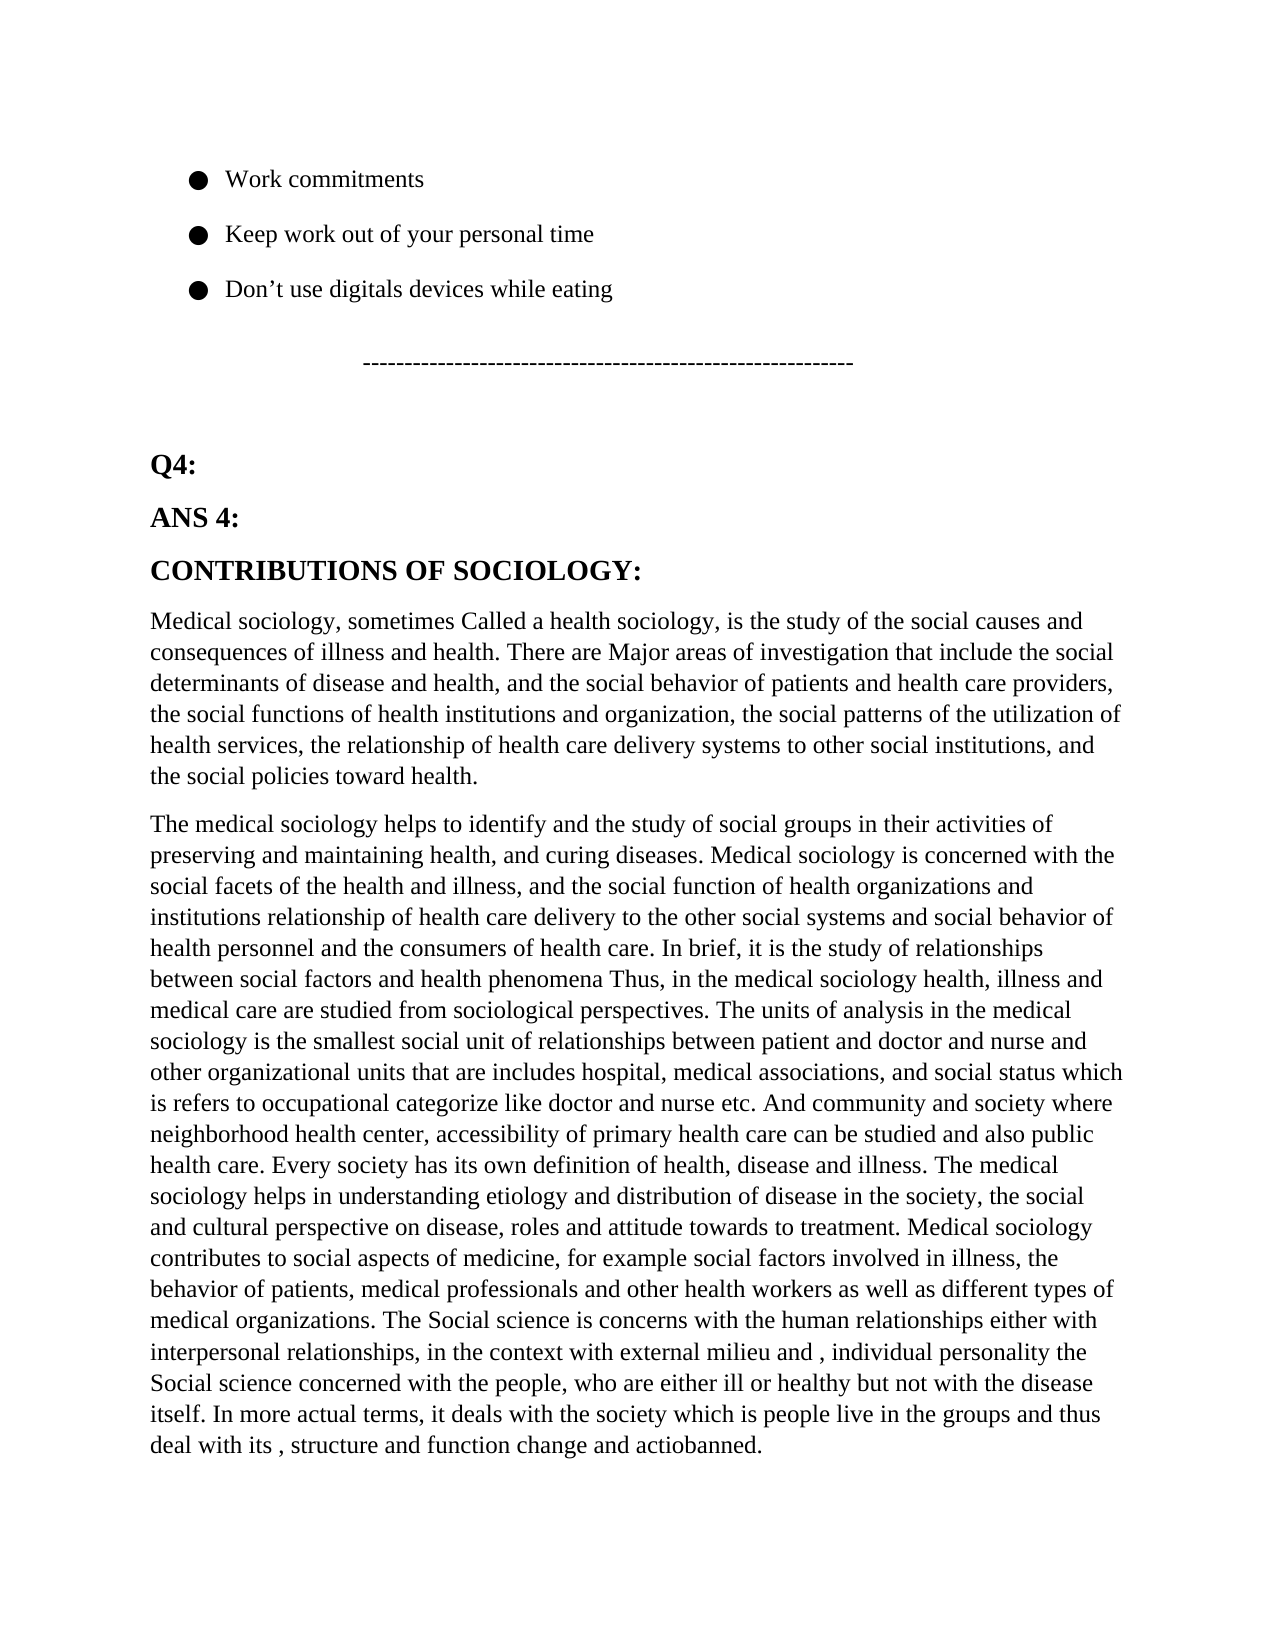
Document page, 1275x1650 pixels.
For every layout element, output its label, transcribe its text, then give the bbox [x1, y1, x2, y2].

list Keep work out of your personal time [187, 205, 1125, 257]
text Medical sociology, sometimes Called a health sociology, is the study of the social causes and consequences of illness and health. There are Major areas of investigation that include the social determinants of disease and health, and the social behavior of patients and health care providers, the social functions of health institutions and organization, the social patterns of the utilization of health services, the relationship of health care delivery systems to other social institutions, and the social policies toward health. [150, 606, 1125, 790]
text ANS 4: [150, 500, 1125, 534]
list Work commitments [187, 150, 1125, 201]
text The medical sociology helps to identify and the study of social groups in their activities of preserving and maintaining health, and curing diseases. Medical sociology is concerned with the social facets of the health and illness, and the social function of health organizations and institutions relationship of health care delivery to the other social systems and social behavior of health personnel and the consumers of health care. In brief, it is the study of relationships between social factors and health phenomena Thus, in the medical sociology health, illness and medical care are studied from sociological perspectives. The units of analysis in the medical sociology is the smallest social unit of relationships between patient and doctor and nurse and other organizational units that are includes hospital, medical associations, and social status which is refers to occupational categorize like doctor and nurse etc. And community and society where neighborhood health center, accessibility of primary health care can be studied and also public health care. Every society has its own definition of health, disease and illness. The medical sociology helps in understanding etiology and distribution of disease in the society, the social and cultural perspective on disease, roles and attitude towards to treatment. Medical sociology contributes to social aspects of medicine, for example social factors involved in illness, the behavior of patients, medical professionals and other health workers as well as different types of medical organizations. The Social science is concerns with the human relationships either with interpersonal relationships, in the context with external milieu and , individual personality the Social science concerned with the people, who are either ill or healthy but not with the disease itself. In more actual terms, it deals with the society which is people live in the groups and thus deal with its , structure and function change and actiobanned. [150, 809, 1125, 1458]
text CONTRIBUTIONS OF SOCIOLOGY: [150, 553, 1125, 587]
text ----------------------------------------------------------- [225, 347, 1125, 376]
text Q4: [150, 447, 1125, 481]
list Don’t use digitals devices while eating [187, 261, 1125, 312]
